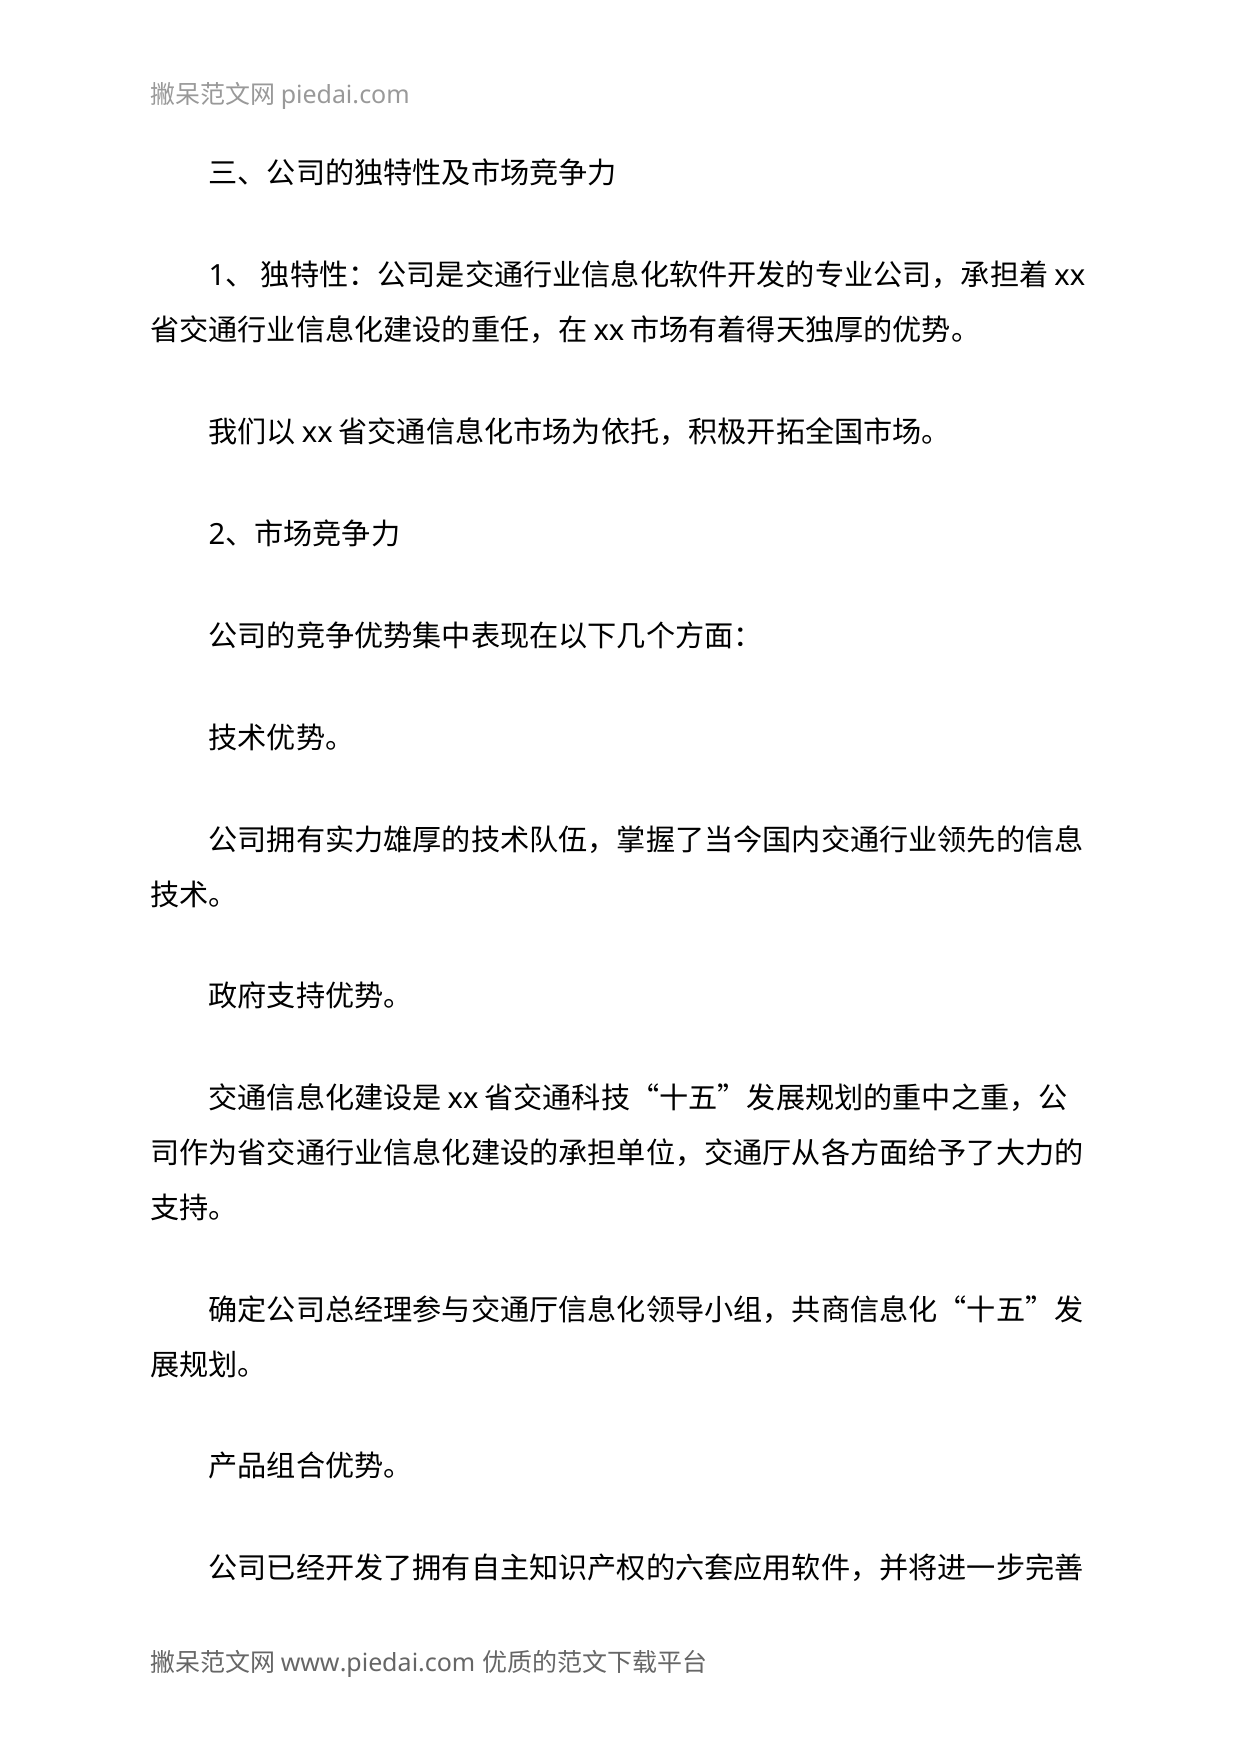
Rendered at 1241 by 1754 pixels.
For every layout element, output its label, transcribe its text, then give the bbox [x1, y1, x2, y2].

text 确定公司总经理参与交通厅信息化领导小组，共商信息化“十五”发展规划。 [150, 1286, 1090, 1383]
text 政府支持优势。 [150, 973, 1090, 1015]
text 三、公司的独特性及市场竞争力 [150, 150, 1090, 192]
text 公司拥有实力雄厚的技术队伍，掌握了当今国内交通行业领先的信息技术。 [150, 816, 1090, 913]
text 我们以xx省交通信息化市场为依托，积极开拓全国市场。 [150, 409, 1090, 451]
text 2、市场竞争力 [150, 511, 1090, 553]
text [150, 1545, 1090, 1587]
text 技术优势。 [150, 714, 1090, 757]
text 交通信息化建设是xx省交通科技“十五”发展规划的重中之重，公司作为省交通行业信息化建设的承担单位，交通厅从各方面给予了大力的支持。 [150, 1075, 1090, 1227]
text 公司的竞争优势集中表现在以下几个方面： [150, 613, 1090, 655]
text 产品组合优势。 [150, 1443, 1090, 1485]
text 1、 独特性：公司是交通行业信息化软件开发的专业公司，承担着xx省交通行业信息化建设的重任，在xx市场有着得天独厚的优势。 [150, 252, 1090, 349]
